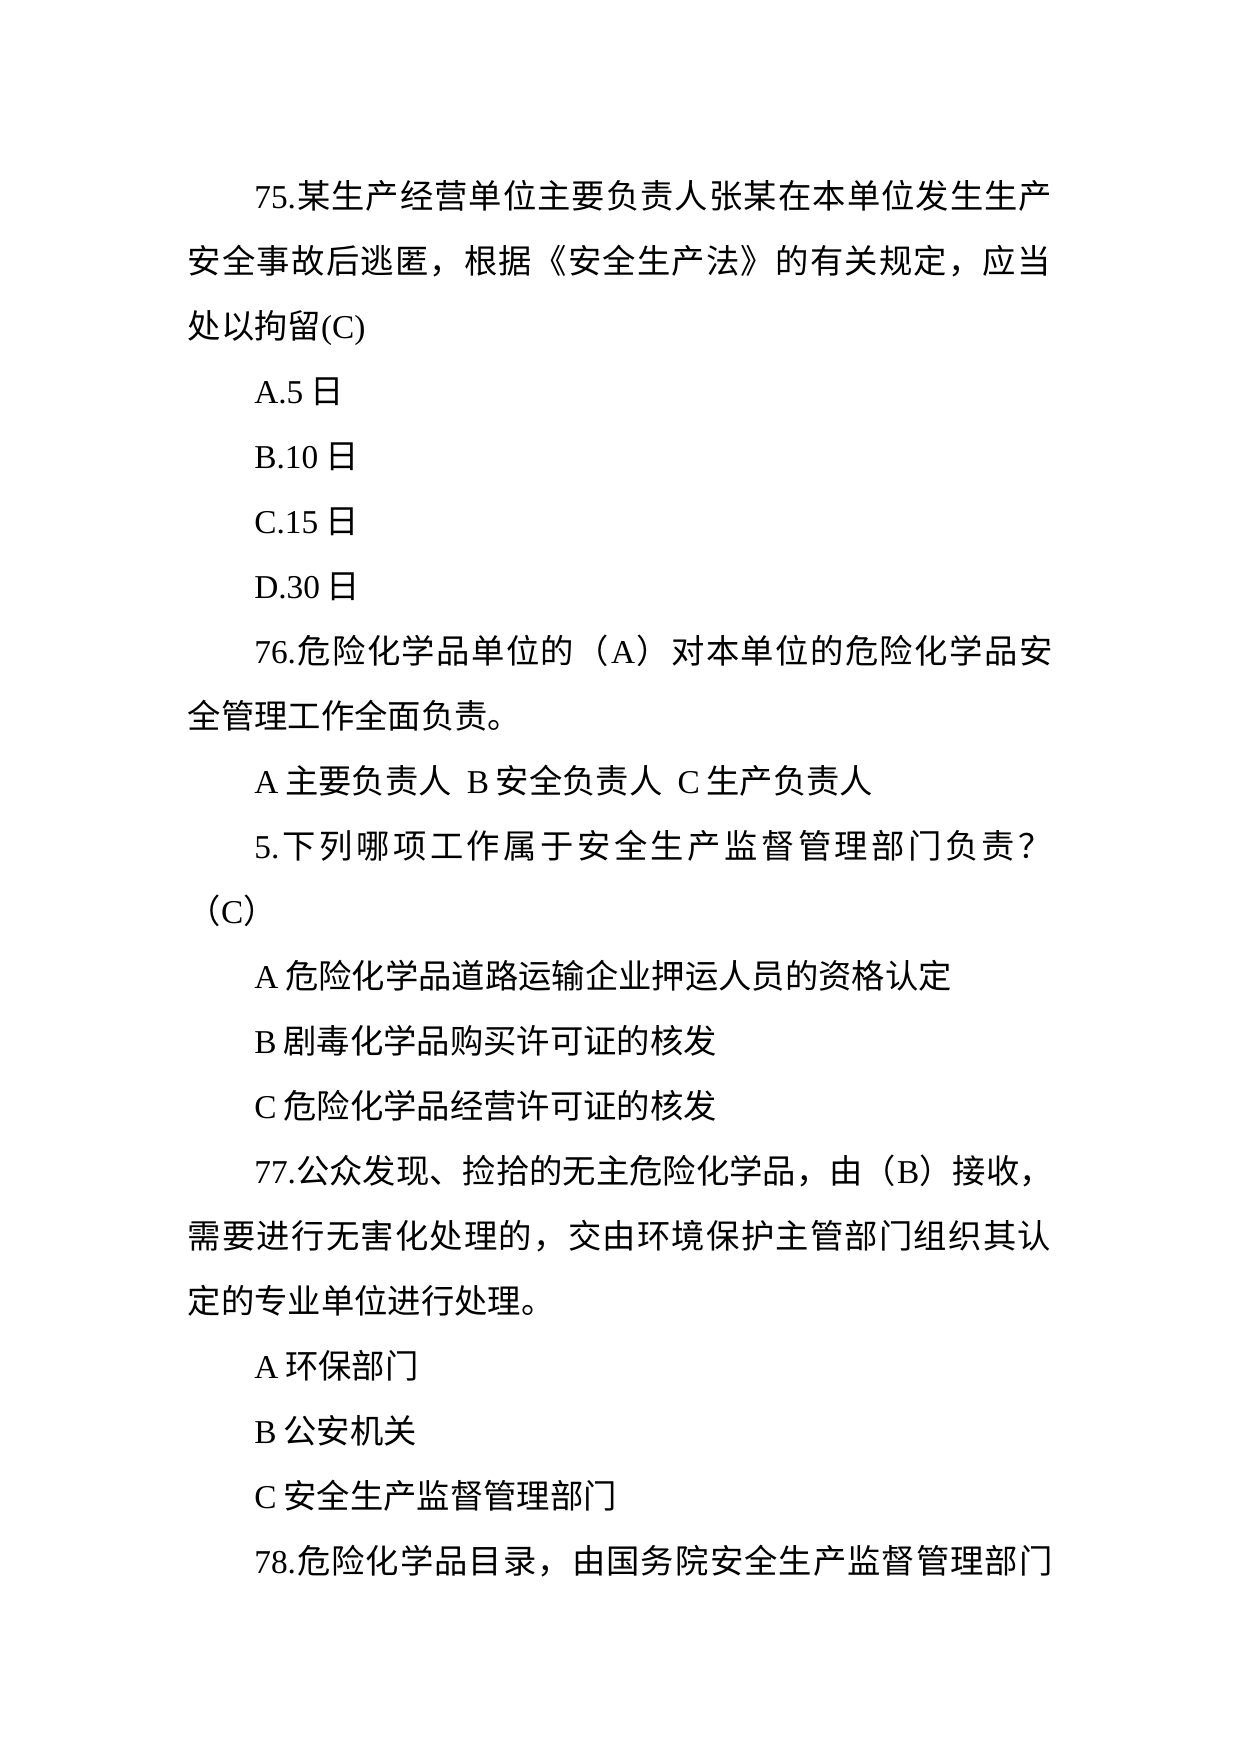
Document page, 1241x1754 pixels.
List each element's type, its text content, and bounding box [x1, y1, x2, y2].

text 75.某生产经营单位主要负责人张某在本单位发生生产安全事故后逃匿，根据《安全生产法》的有关规定，应当处以拘留(C) [187, 162, 1053, 357]
text C安全生产监督管理部门 [187, 1462, 1053, 1527]
text C危险化学品经营许可证的核发 [187, 1072, 1053, 1137]
text 5.下列哪项工作属于安全生产监督管理部门负责？（C） [187, 812, 1053, 942]
text D.30日 [187, 552, 1053, 617]
text C.15日 [187, 487, 1053, 552]
text 76.危险化学品单位的（A）对本单位的危险化学品安全管理工作全面负责。 [187, 617, 1053, 747]
text A环保部门 [187, 1332, 1053, 1397]
text B公安机关 [187, 1397, 1053, 1462]
text B剧毒化学品购买许可证的核发 [187, 1007, 1053, 1072]
text A危险化学品道路运输企业押运人员的资格认定 [187, 942, 1053, 1007]
text B.10日 [187, 422, 1053, 487]
text A主要负责人 B安全负责人 C生产负责人 [187, 747, 1053, 812]
text 77.公众发现、捡拾的无主危险化学品，由（B）接收，需要进行无害化处理的，交由环境保护主管部门组织其认定的专业单位进行处理。 [187, 1137, 1053, 1332]
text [187, 1527, 1053, 1592]
text A.5日 [187, 357, 1053, 422]
